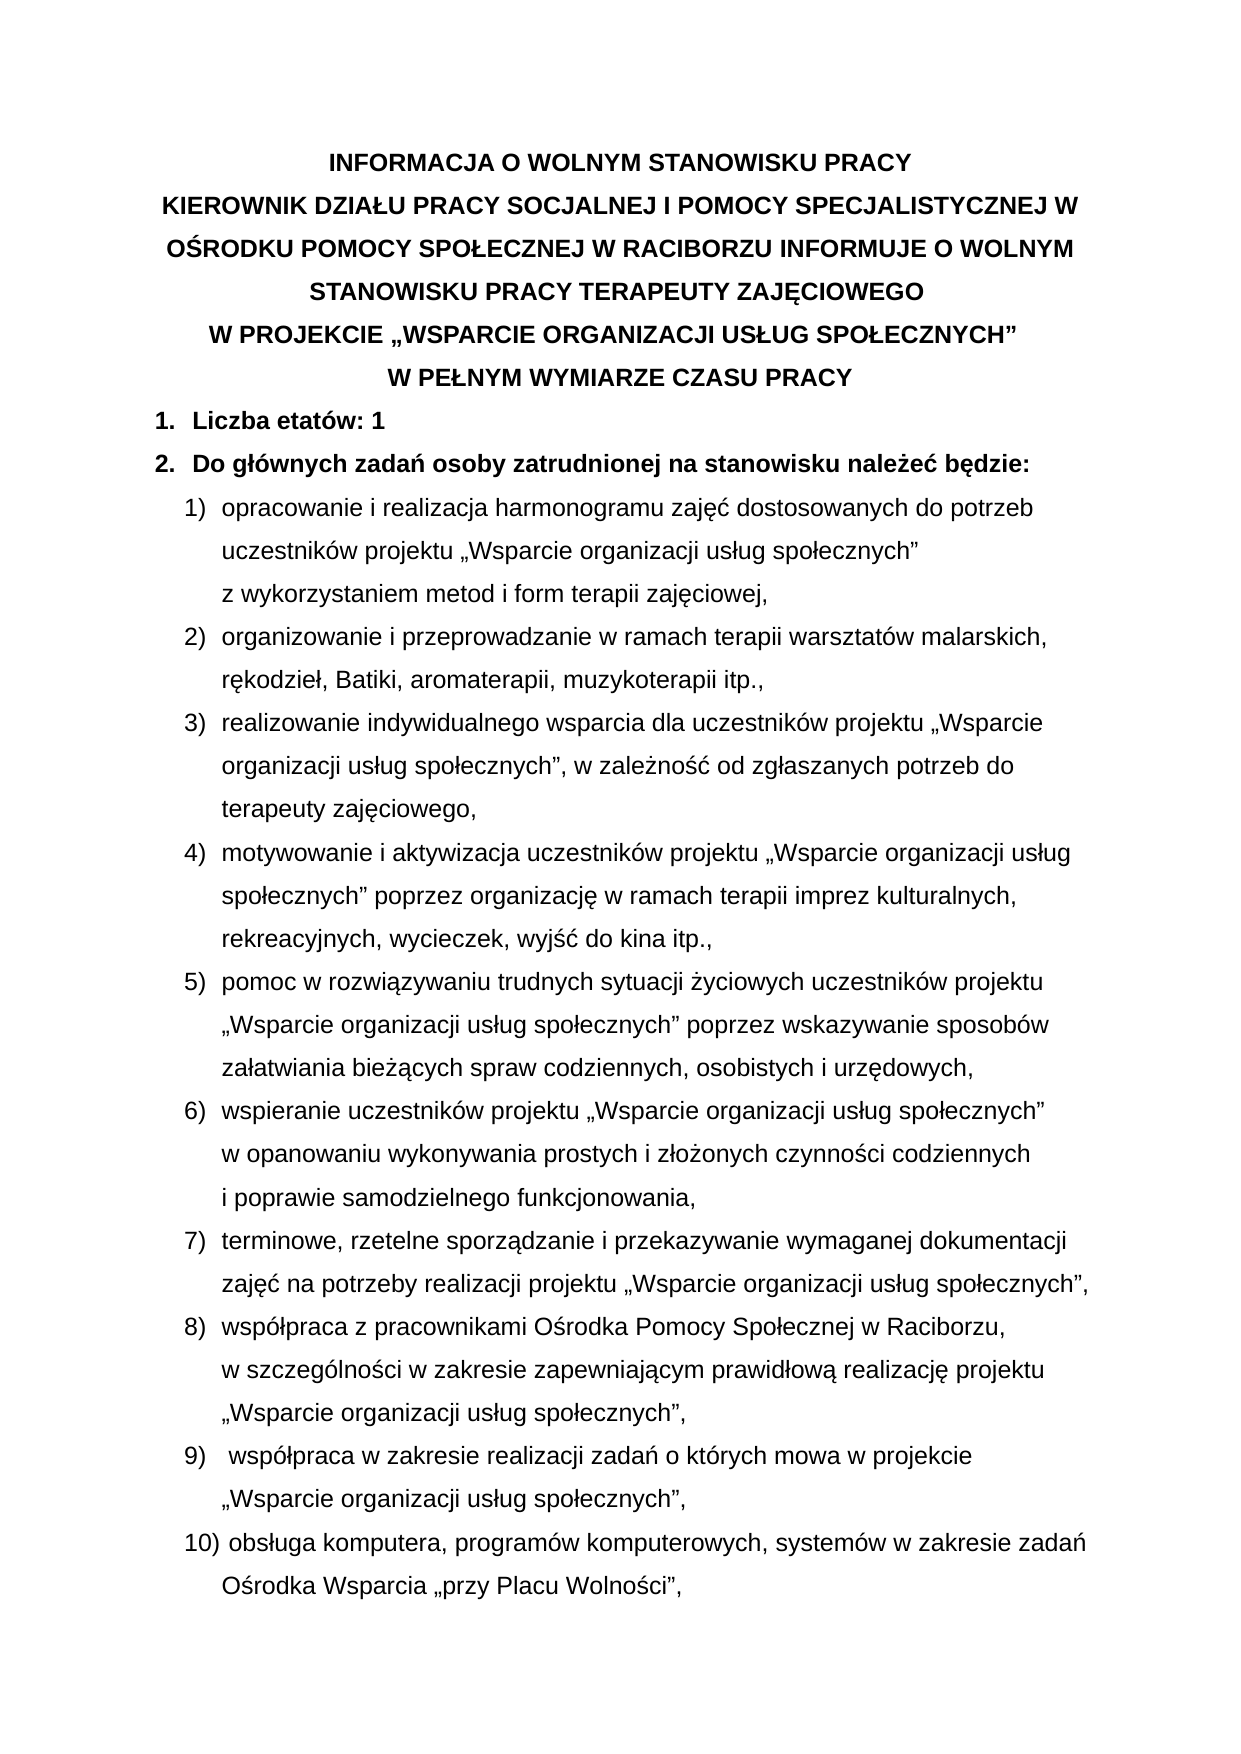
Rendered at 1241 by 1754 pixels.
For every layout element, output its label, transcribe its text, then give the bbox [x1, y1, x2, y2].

list współpraca z pracownikami Ośrodka Pomocy Społecznej w Raciborzu, [184, 1312, 1093, 1341]
list motywowanie i aktywizacja uczestników projektu „Wsparcie organizacji usług społecznych” poprzez organizację w ramach terapii imprez kulturalnych, rekreacyjnych, wycieczek, wyjść do kina itp., [184, 838, 1093, 953]
subtitle INFORMACJA O WOLNYM STANOWISKU PRACY [148, 148, 1093, 176]
list Do głównych zadań osoby zatrudnionej na stanowisku należeć będzie: [154, 449, 1093, 478]
list realizowanie indywidualnego wsparcia dla uczestników projektu „Wsparcie organizacji usług społecznych”, w zależność od zgłaszanych potrzeb do terapeuty zajęciowego, [184, 708, 1093, 823]
subtitle KIEROWNIK DZIAŁU PRACY SOCJALNEJ I POMOCY SPECJALISTYCZNEJ W OŚRODKU POMOCY SPOŁECZNEJ W RACIBORZU INFORMUJE O WOLNYM STANOWISKU PRACY TERAPEUTY ZAJĘCIOWEGO W PROJEKCIE „WSPARCIE ORGANIZACJI USŁUG SPOŁECZNYCH” W PEŁNYM WYMIARZE CZASU PRACY [148, 191, 1093, 392]
list organizowanie i przeprowadzanie w ramach terapii warsztatów malarskich, rękodzieł, Batiki, aromaterapii, muzykoterapii itp., [184, 622, 1093, 694]
list obsługa komputera, programów komputerowych, systemów w zakresie zadań Ośrodka Wsparcia „przy Placu Wolności”, [184, 1528, 1093, 1599]
list współpraca w zakresie realizacji zadań o których mowa w projekcie „Wsparcie organizacji usług społecznych”, [184, 1441, 1093, 1513]
list w szczególności w zakresie zapewniającym prawidłową realizację projektu „Wsparcie organizacji usług społecznych”, [221, 1355, 1093, 1427]
list pomoc w rozwiązywaniu trudnych sytuacji życiowych uczestników projektu „Wsparcie organizacji usług społecznych” poprzez wskazywanie sposobów załatwiania bieżących spraw codziennych, osobistych i urzędowych, [184, 967, 1093, 1082]
list opracowanie i realizacja harmonogramu zajęć dostosowanych do potrzeb uczestników projektu „Wsparcie organizacji usług społecznych” z wykorzystaniem metod i form terapii zajęciowej, [184, 493, 1093, 608]
list terminowe, rzetelne sporządzanie i przekazywanie wymaganej dokumentacji zajęć na potrzeby realizacji projektu „Wsparcie organizacji usług społecznych”, [184, 1226, 1093, 1298]
list Liczba etatów: 1 [154, 406, 1093, 435]
list wspieranie uczestników projektu „Wsparcie organizacji usług społecznych” w opanowaniu wykonywania prostych i złożonych czynności codziennych i poprawie samodzielnego funkcjonowania, [184, 1096, 1093, 1211]
